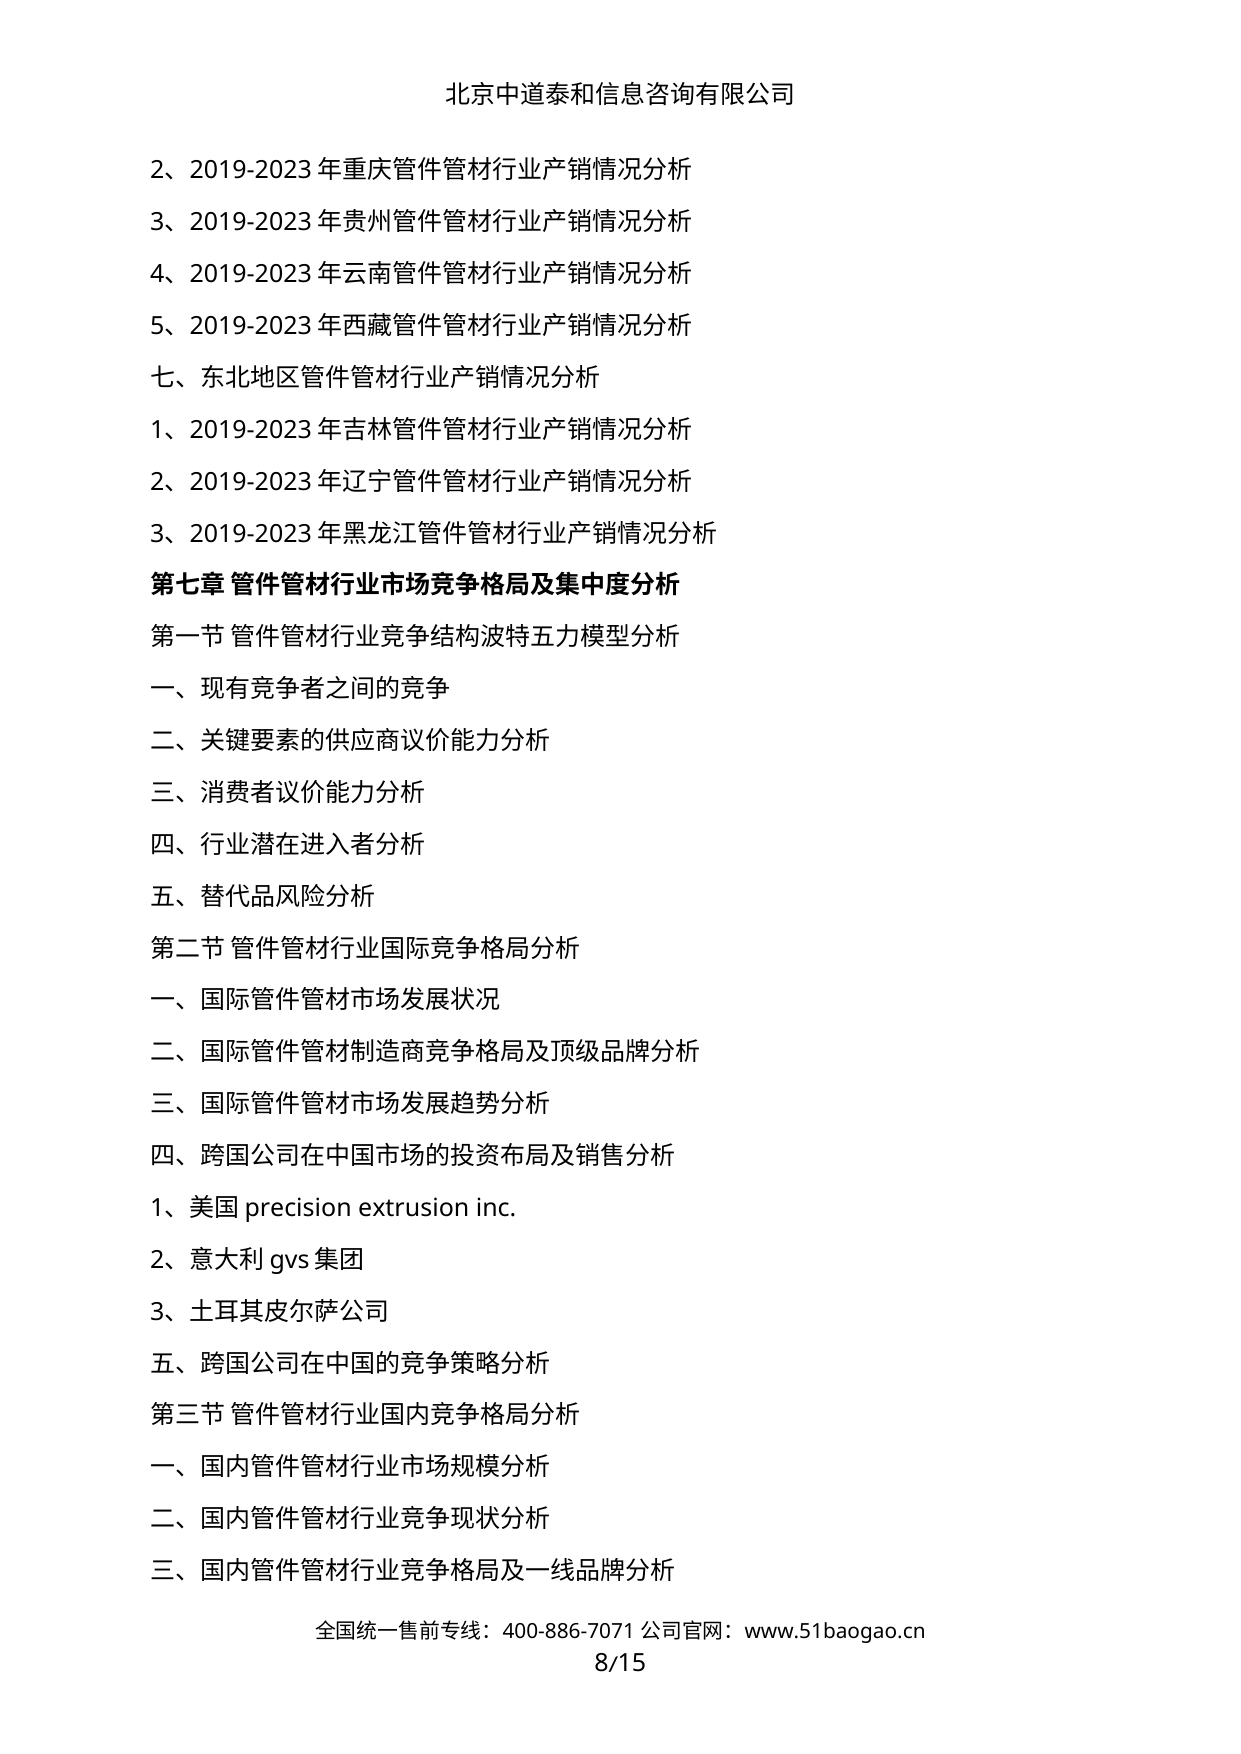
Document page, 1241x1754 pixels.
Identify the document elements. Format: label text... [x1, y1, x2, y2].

text 第二节 管件管材行业国际竞争格局分析 [150, 928, 1090, 964]
text 2、意大利gvs集团 [150, 1239, 1090, 1276]
text 二、关键要素的供应商议价能力分析 [150, 721, 1090, 757]
text 三、消费者议价能力分析 [150, 772, 1090, 809]
text 3、2019-2023年黑龙江管件管材行业产销情况分析 [150, 513, 1090, 549]
text 第一节 管件管材行业竞争结构波特五力模型分析 [150, 617, 1090, 653]
text 二、国内管件管材行业竞争现状分析 [150, 1499, 1090, 1535]
text 四、行业潜在进入者分析 [150, 824, 1090, 861]
text 一、国际管件管材市场发展状况 [150, 980, 1090, 1016]
text 第三节 管件管材行业国内竞争格局分析 [150, 1395, 1090, 1431]
text 第七章 管件管材行业市场竞争格局及集中度分析 [150, 565, 1090, 601]
text 二、国际管件管材制造商竞争格局及顶级品牌分析 [150, 1032, 1090, 1068]
text 3、土耳其皮尔萨公司 [150, 1291, 1090, 1327]
text 3、2019-2023年贵州管件管材行业产销情况分析 [150, 202, 1090, 238]
text 4、2019-2023年云南管件管材行业产销情况分析 [150, 254, 1090, 290]
text 五、替代品风险分析 [150, 876, 1090, 912]
text 五、跨国公司在中国的竞争策略分析 [150, 1343, 1090, 1379]
text 三、国内管件管材行业竞争格局及一线品牌分析 [150, 1551, 1090, 1587]
text 5、2019-2023年西藏管件管材行业产销情况分析 [150, 306, 1090, 342]
text 三、国际管件管材市场发展趋势分析 [150, 1084, 1090, 1120]
text 2、2019-2023年辽宁管件管材行业产销情况分析 [150, 461, 1090, 497]
text 四、跨国公司在中国市场的投资布局及销售分析 [150, 1136, 1090, 1172]
text 2、2019-2023年重庆管件管材行业产销情况分析 [150, 150, 1090, 186]
text 1、2019-2023年吉林管件管材行业产销情况分析 [150, 409, 1090, 446]
text 1、美国precision extrusion inc. [150, 1187, 1090, 1224]
text 七、东北地区管件管材行业产销情况分析 [150, 357, 1090, 394]
text 一、现有竞争者之间的竞争 [150, 669, 1090, 705]
text 一、国内管件管材行业市场规模分析 [150, 1447, 1090, 1483]
